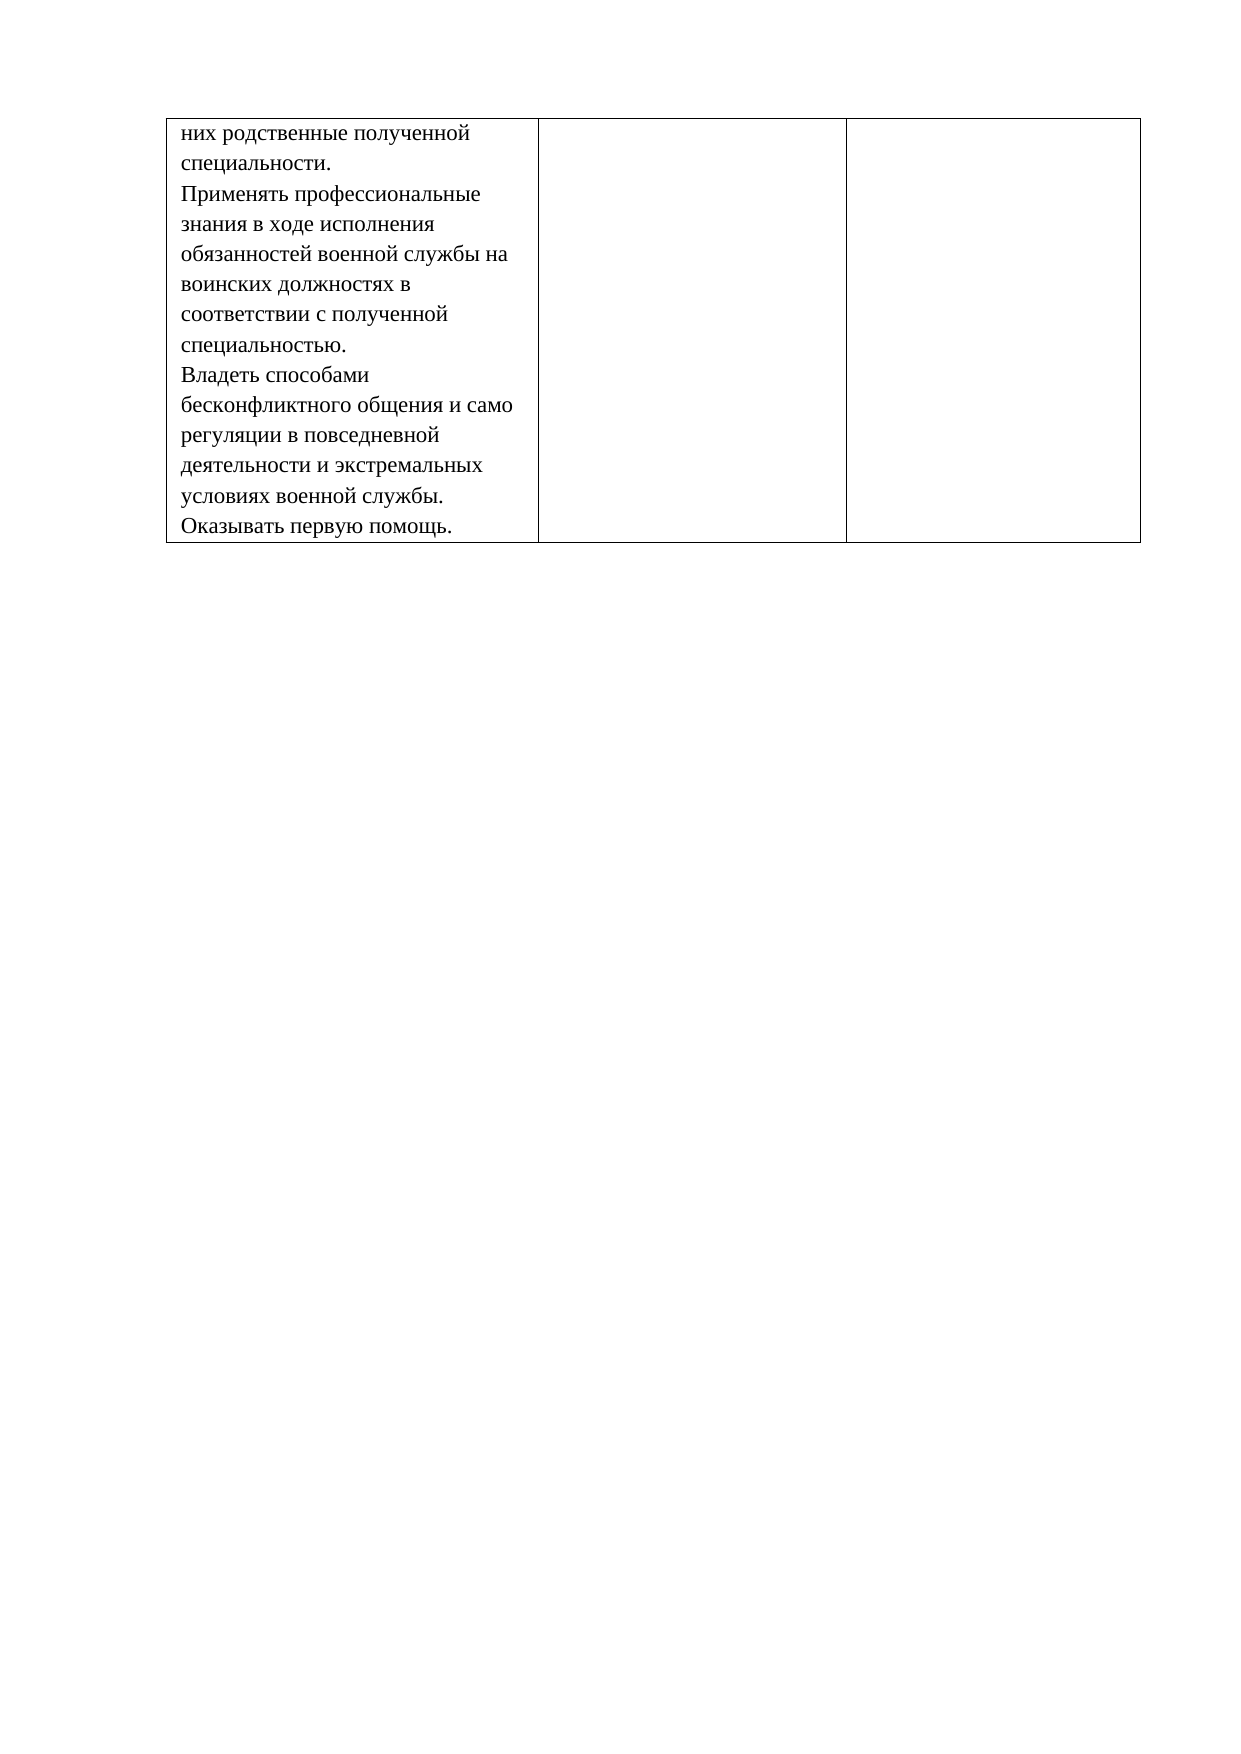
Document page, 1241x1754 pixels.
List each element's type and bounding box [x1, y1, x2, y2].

table_cell [167, 119, 538, 542]
